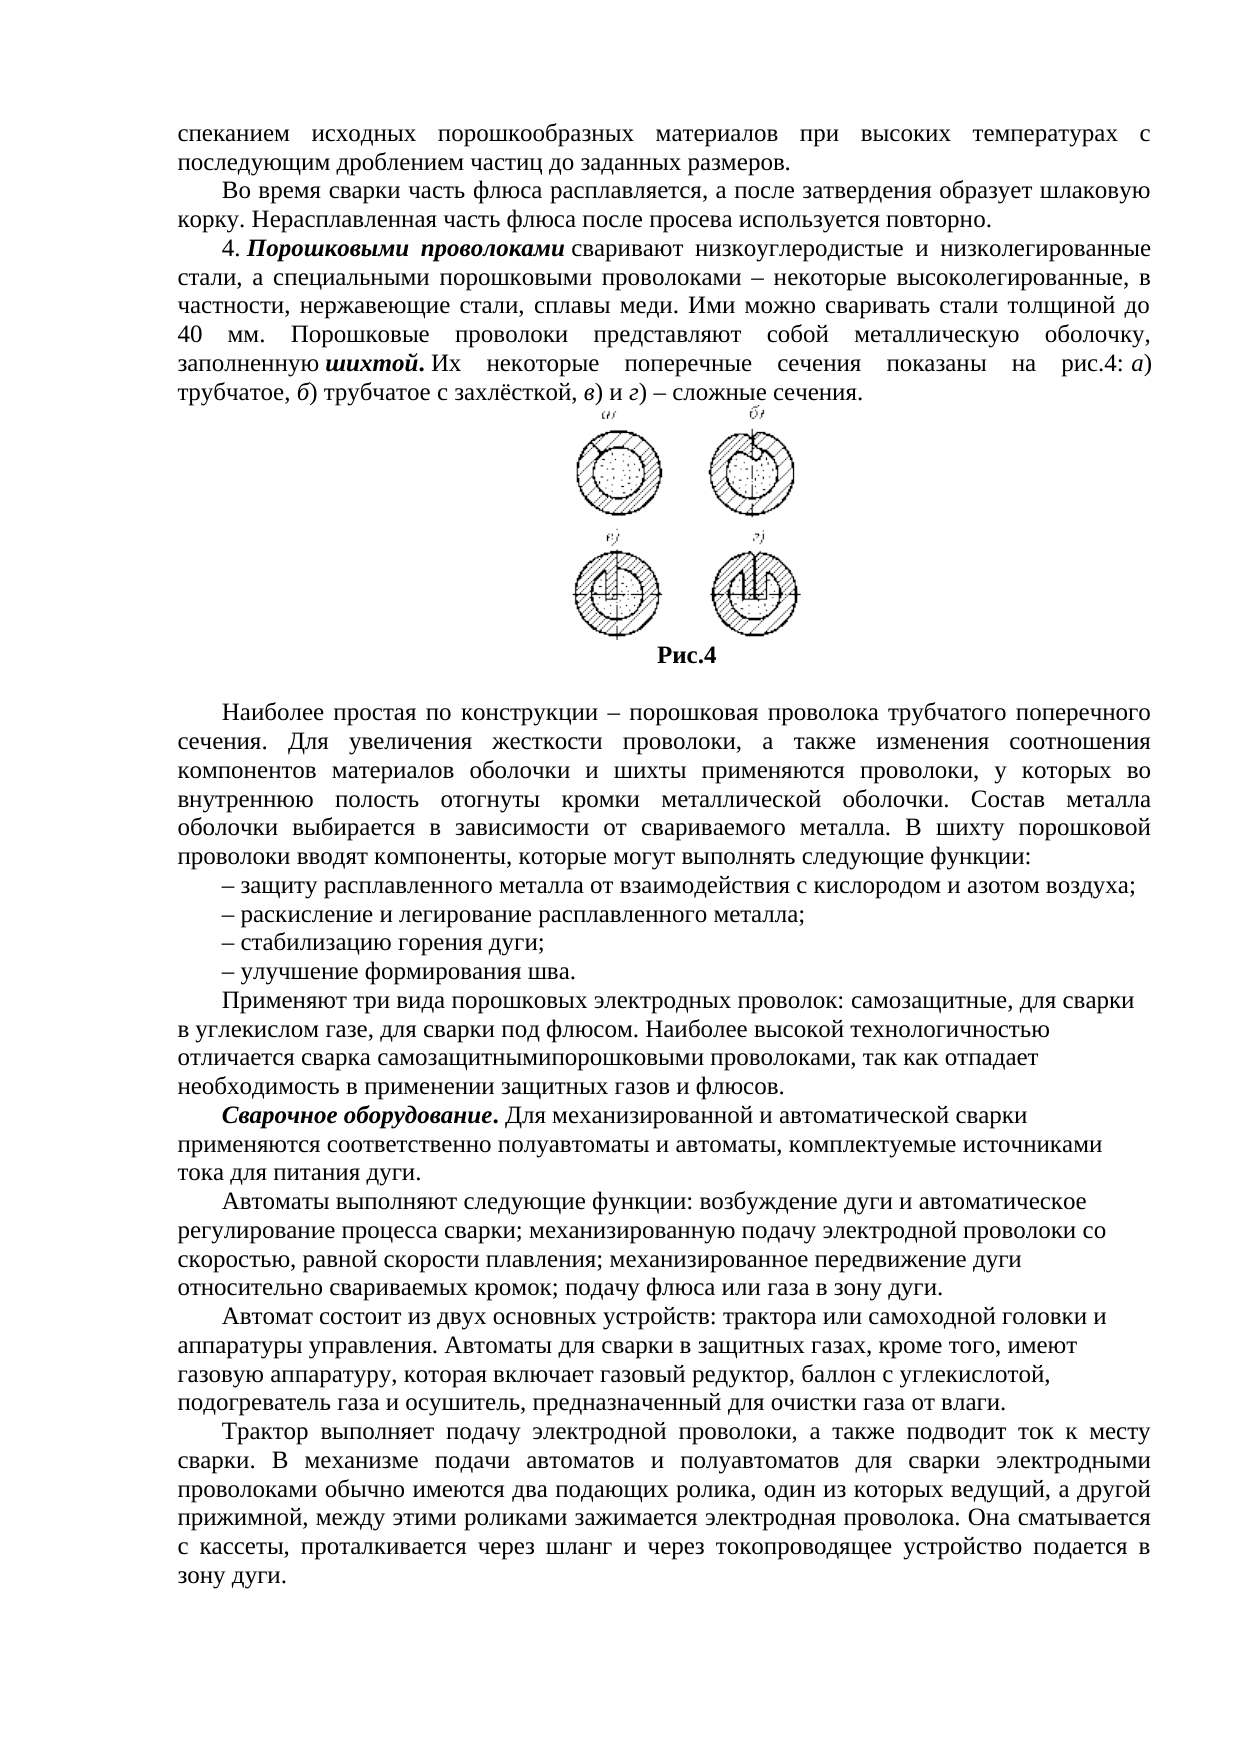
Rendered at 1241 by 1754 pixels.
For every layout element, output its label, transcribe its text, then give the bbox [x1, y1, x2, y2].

text – защиту расплавленного металла от взаимодействия с кислородом и азотом воздуха; [177, 870, 1152, 899]
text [177, 118, 1152, 176]
text – улучшение формирования шва. [177, 956, 1152, 985]
text – раскисление и легирование расплавленного металла; [177, 899, 1152, 927]
picture [572, 405, 801, 640]
text Рис.4 [177, 640, 1152, 669]
text 4. Порошковыми проволоками сваривают низкоуглеродистые и низколегированные стали, а специальными порошковыми проволоками – некоторые высоколегированные, в частности, нержавеющие стали, сплавы меди. Ими можно сваривать стали толщиной до 40 мм. Порошковые проволоки представляют собой металлическую оболочку, заполненную шихтой. Их некоторые поперечные сечения показаны на рис.4: a) трубчатое, б) трубчатое с захлёсткой, в) и г) – сложные сечения. [177, 233, 1152, 406]
text Во время сварки часть флюса расплавляется, а после затвердения образует шлаковую корку. Нерасплавленная часть флюса после просева используется повторно. [177, 176, 1152, 233]
text Автоматы выполняют следующие функции: возбуждение дуги и автоматическое регулирование процесса сварки; механизированную подачу электродной проволоки со скоростью, равной скорости плавления; механизированное передвижение дуги относительно свариваемых кромок; подачу флюса или газа в зону дуги. [177, 1186, 1152, 1301]
text Сварочное оборудование. Для механизированной и автоматической сварки применяются соответственно полуавтоматы и автоматы, комплектуемые источниками тока для питания дуги. [177, 1100, 1152, 1186]
text Применяют три вида порошковых электродных проволок: самозащитные, для сварки в углекислом газе, для сварки под флюсом. Наиболее высокой технологичностью отличается сварка самозащитнымипорошковыми проволоками, так как отпадает необходимость в применении защитных газов и флюсов. [177, 985, 1152, 1100]
text Автомат состоит из двух основных устройств: трактора или самоходной головки и аппаратуры управления. Автоматы для сварки в защитных газах, кроме того, имеют газовую аппаратуру, которая включает газовый редуктор, баллон с углекислотой, подогреватель газа и осушитель, предназначенный для очистки газа от влаги. [177, 1301, 1152, 1416]
text Трактор выполняет подачу электродной проволоки, а также подводит ток к месту сварки. В механизме подачи автоматов и полуавтоматов для сварки электродными проволоками обычно имеются два подающих ролика, один из которых ведущий, а другой прижимной, между этими роликами зажимается электродная проволока. Она сматывается с кассеты, проталкивается через шланг и через токопроводящее устройство подается в зону дуги. [177, 1416, 1152, 1589]
text – стабилизацию горения дуги; [177, 927, 1152, 956]
text Наиболее простая по конструкции – порошковая проволока трубчатого поперечного сечения. Для увеличения жесткости проволоки, а также изменения соотношения компонентов материалов оболочки и шихты применяются проволоки, у которых во внутреннюю полость отогнуты кромки металлической оболочки. Состав металла оболочки выбирается в зависимости от свариваемого металла. В шихту порошковой проволоки вводят компоненты, которые могут выполнять следующие функции: [177, 697, 1152, 870]
